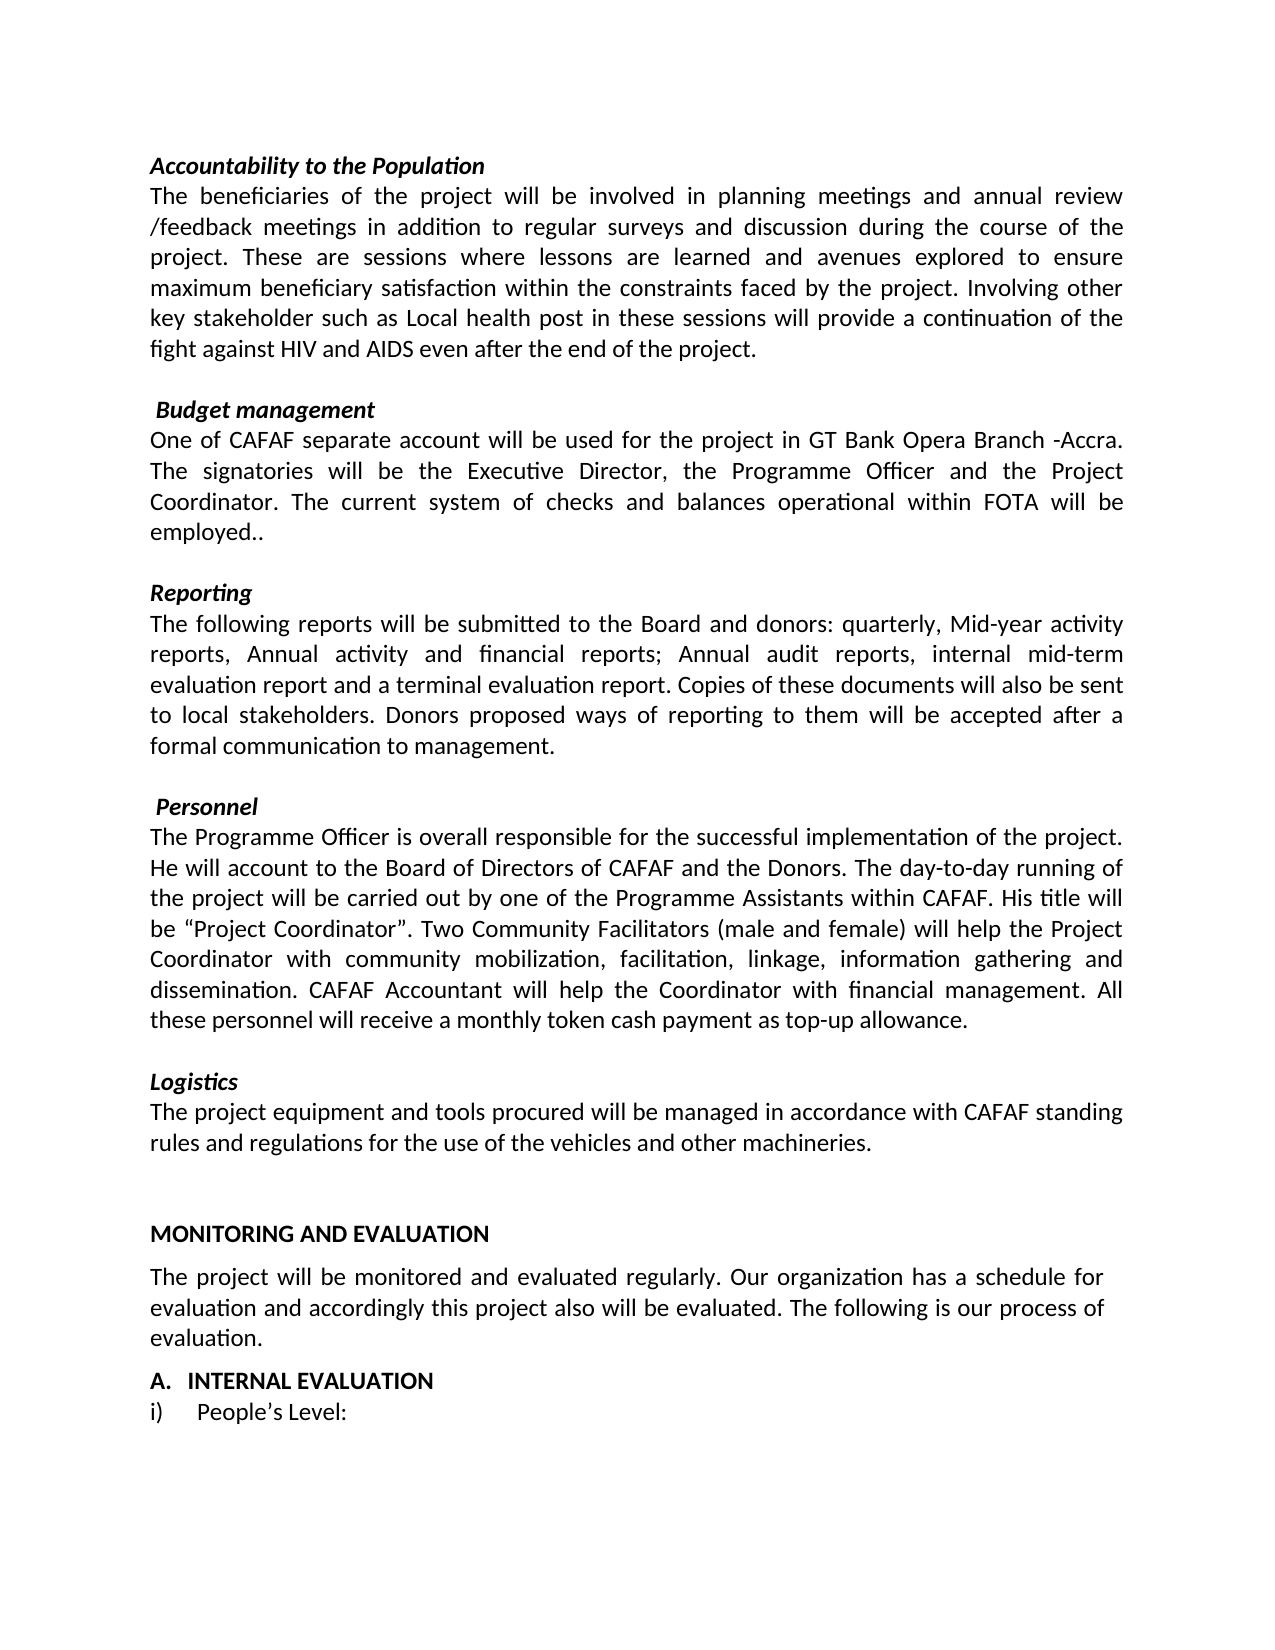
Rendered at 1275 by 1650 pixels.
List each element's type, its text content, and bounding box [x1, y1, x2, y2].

text The project will be monitored and evaluated regularly. Our organization has a schedule for evaluation and accordingly this project also will be evaluated. The following is our process of evaluation. [150, 1261, 1106, 1353]
text Logistics [150, 1066, 1125, 1096]
text MONITORING AND EVALUATION [150, 1218, 1106, 1249]
text i) People’s Level: [150, 1396, 1106, 1426]
list INTERNAL EVALUATION [150, 1365, 1106, 1396]
text Budget management [150, 394, 1125, 425]
text One of CAFAF separate account will be used for the project in GT Bank Opera Branch -Accra. The signatories will be the Executive Director, the Programme Officer and the Project Coordinator. The current system of checks and balances operational within FOTA will be employed.. [150, 425, 1125, 547]
text Personnel [150, 791, 1125, 821]
text The beneficiaries of the project will be involved in planning meetings and annual review /feedback meetings in addition to regular surveys and discussion during the course of the project. These are sessions where lessons are learned and avenues explored to ensure maximum beneficiary satisfaction within the constraints faced by the project. Involving other key stakeholder such as Local health post in these sessions will provide a continuation of the fight against HIV and AIDS even after the end of the project. [150, 181, 1125, 364]
text The following reports will be submitted to the Board and donors: quarterly, Mid-year activity reports, Annual activity and financial reports; Annual audit reports, internal mid-term evaluation report and a terminal evaluation report. Copies of these documents will also be sent to local stakeholders. Donors proposed ways of reporting to them will be accepted after a formal communication to management. [150, 608, 1125, 760]
text The Programme Officer is overall responsible for the successful implementation of the project. He will account to the Board of Directors of CAFAF and the Donors. The day-to-day running of the project will be carried out by one of the Programme Assistants within CAFAF. His title will be “Project Coordinator”. Two Community Facilitators (male and female) will help the Project Coordinator with community mobilization, facilitation, linkage, information gathering and dissemination. CAFAF Accountant will help the Coordinator with financial management. All these personnel will receive a monthly token cash payment as top-up allowance. [150, 821, 1125, 1035]
text Accountability to the Population [150, 150, 1125, 181]
text Reporting [150, 577, 1125, 608]
text The project equipment and tools procured will be managed in accordance with CAFAF standing rules and regulations for the use of the vehicles and other machineries. [150, 1096, 1125, 1157]
